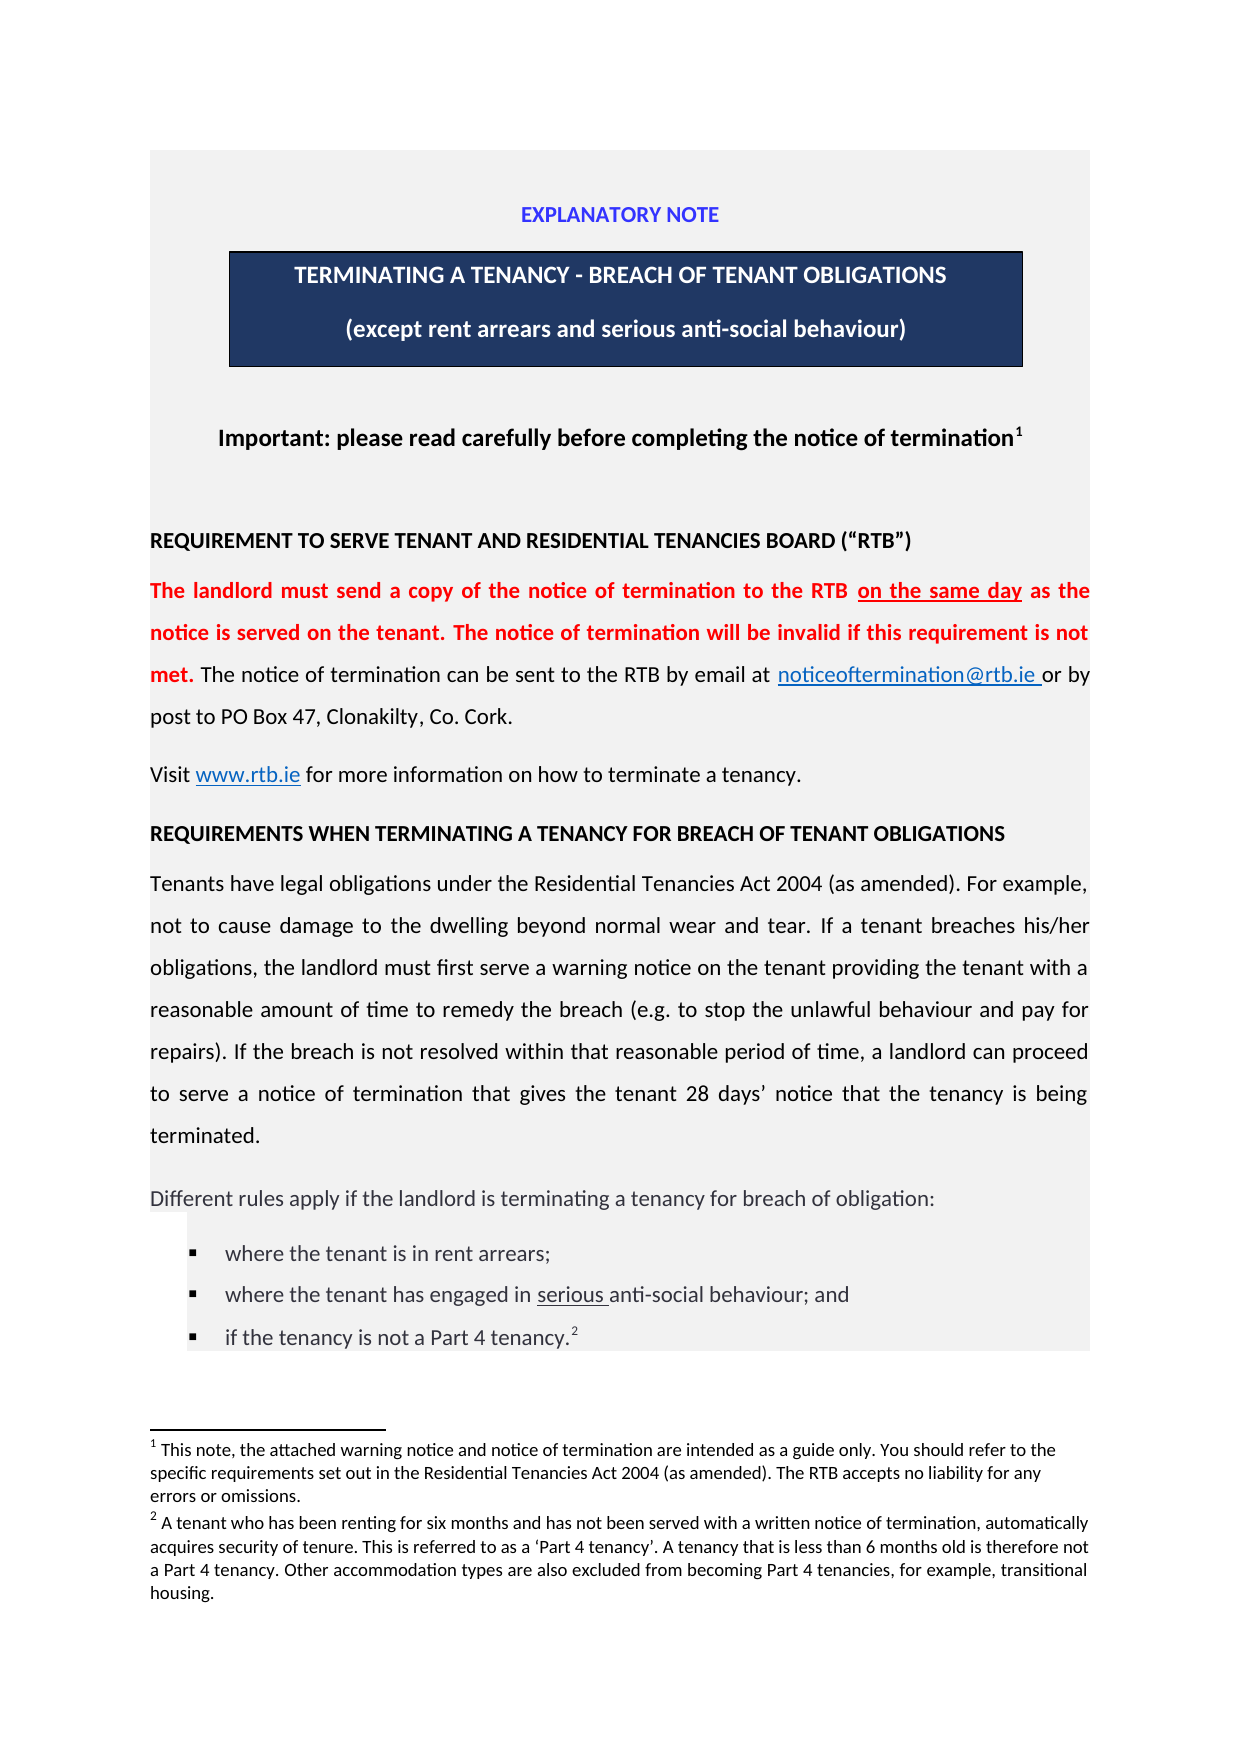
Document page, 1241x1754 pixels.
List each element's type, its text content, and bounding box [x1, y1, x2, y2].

list where the tenant is in rent arrears; [187, 1239, 1090, 1267]
text Different rules apply if the landlord is terminating a tenancy for breach of obligation: [150, 1184, 1090, 1212]
text Important: please read carefully before completing the notice of termination [150, 422, 1090, 453]
text Visit www.rtb.ie for more information on how to terminate a tenancy. [150, 761, 1090, 789]
list where the tenant has engaged in serious anti-social behaviour; and [187, 1281, 1090, 1309]
list if the tenancy is not a Part 4 tenancy. [187, 1323, 1090, 1351]
text EXPLANATORY NOTE [150, 200, 1090, 228]
text The landlord must send a copy of the notice of termination to the RTB on the same day as the notice is served on the tenant. The notice of termination will be invalid if this requirement is not met. The notice of termination can be sent to the RTB by email at noticeoftermination@rtb.ie or by post to PO Box 47, Clonakilty, Co. Cork. [150, 576, 1090, 730]
text Tenants have legal obligations under the Residential Tenancies Act 2004 (as amended). For example, not to cause damage to the dwelling beyond normal wear and tear. If a tenant breaches his/her obligations, the landlord must first serve a warning notice on the tenant providing the tenant with a reasonable amount of time to remedy the breach (e.g. to stop the unlawful behaviour and pay for repairs). If the breach is not resolved within that reasonable period of time, a landlord can proceed to serve a notice of termination that gives the tenant 28 days’ notice that the tenancy is being terminated. [150, 869, 1090, 1149]
text REQUIREMENTS WHEN TERMINATING A TENANCY FOR BREACH OF TENANT OBLIGATIONS [150, 819, 1090, 847]
text REQUIREMENT TO SERVE TENANT AND RESIDENTIAL TENANCIES BOARD (“RTB”) [150, 526, 1090, 554]
